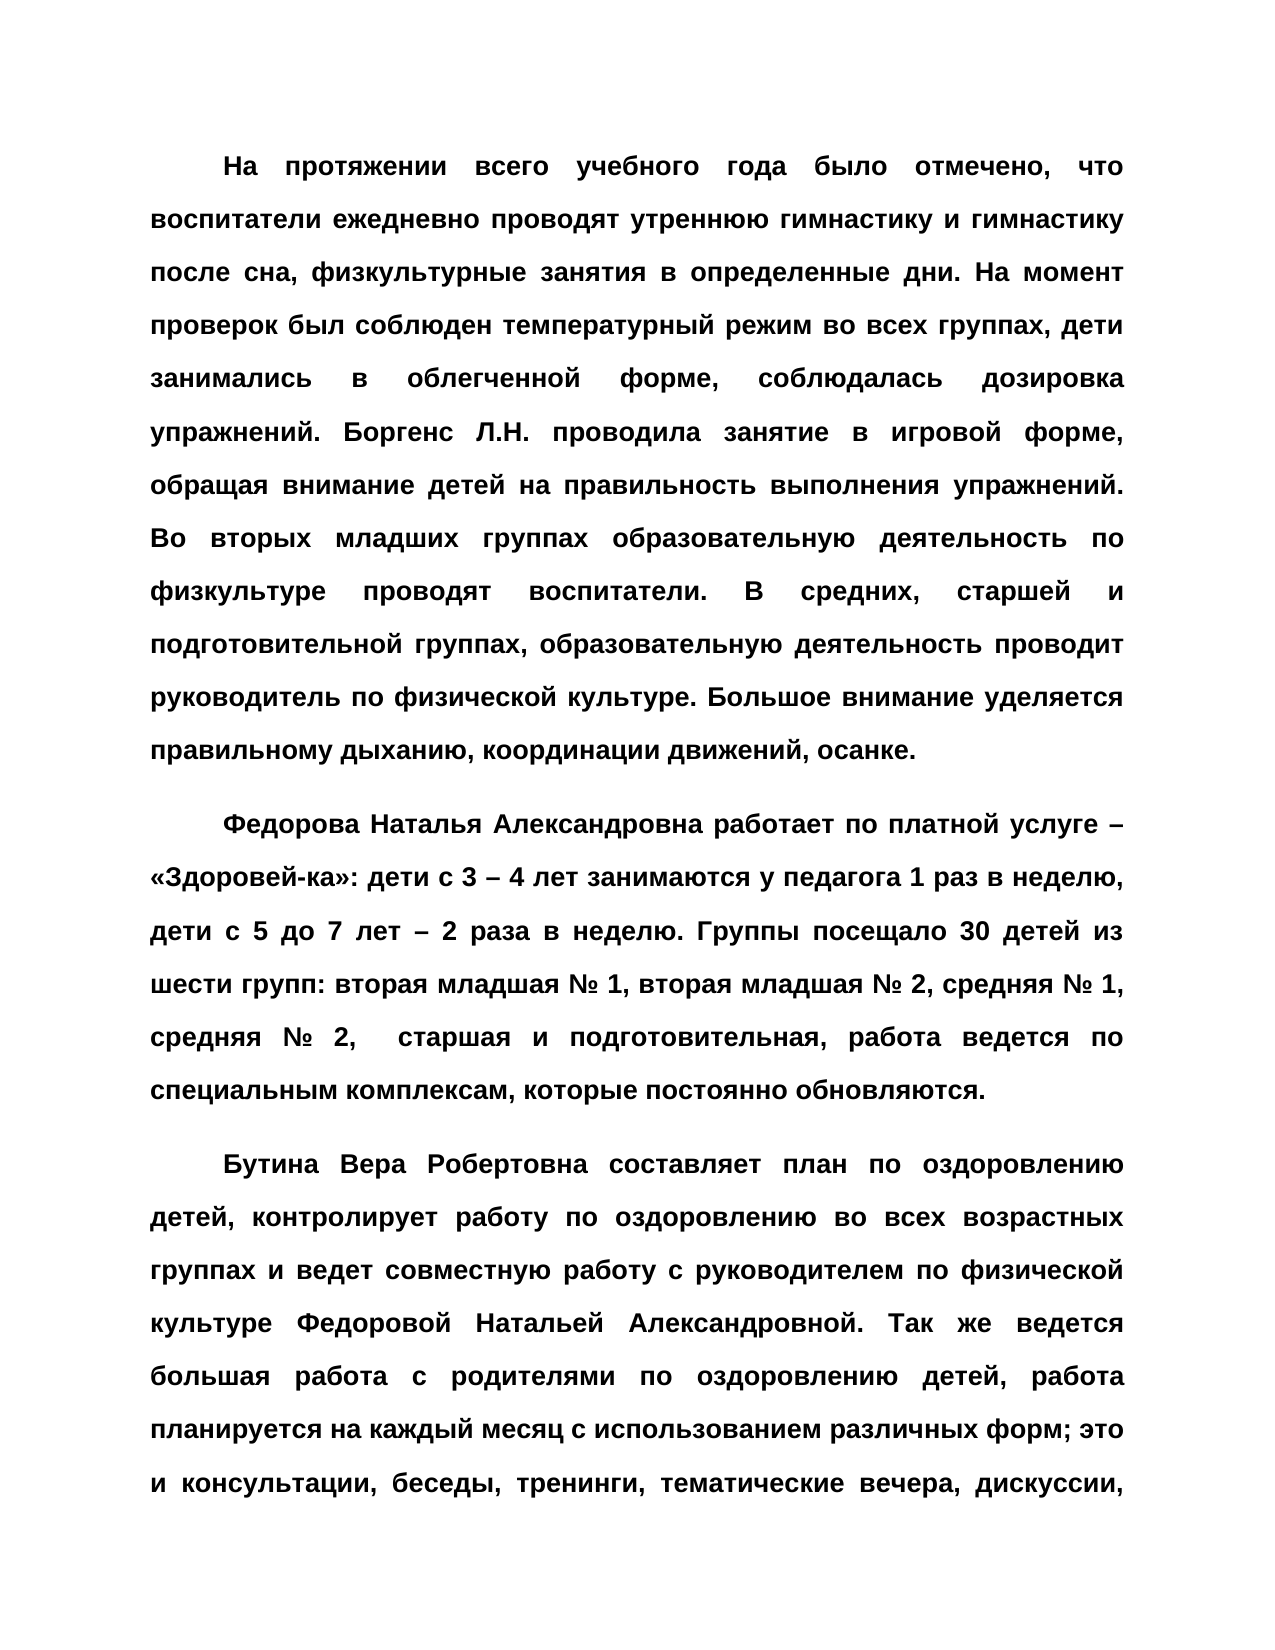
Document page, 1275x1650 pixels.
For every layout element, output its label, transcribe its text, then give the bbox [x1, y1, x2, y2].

text На протяжении всего учебного года было отмечено, что воспитатели ежедневно проводят утреннюю гимнастику и гимнастику после сна, физкультурные занятия в определенные дни. На момент проверок был соблюден температурный режим во всех группах, дети занимались в облегченной форме, соблюдалась дозировка упражнений. Боргенс Л.Н. проводила занятие в игровой форме, обращая внимание детей на правильность выполнения упражнений. Во вторых младших группах образовательную деятельность по физкультуре проводят воспитатели. В средних, старшей и подготовительной группах, образовательную деятельность проводит руководитель по физической культуре. Большое внимание уделяется правильному дыханию, координации движений, осанке. [150, 150, 1125, 766]
text Федорова Наталья Александровна работает по платной услуге – «Здоровей-ка»: дети с 3 – 4 лет занимаются у педагога 1 раз в неделю, дети с 5 до 7 лет – 2 раза в неделю. Группы посещало 30 детей из шести групп: вторая младшая № 1, вторая младшая № 2, средняя № 1, средняя № 2, старшая и подготовительная, работа ведется по специальным комплексам, которые постоянно обновляются. [150, 808, 1125, 1105]
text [150, 1148, 1125, 1498]
